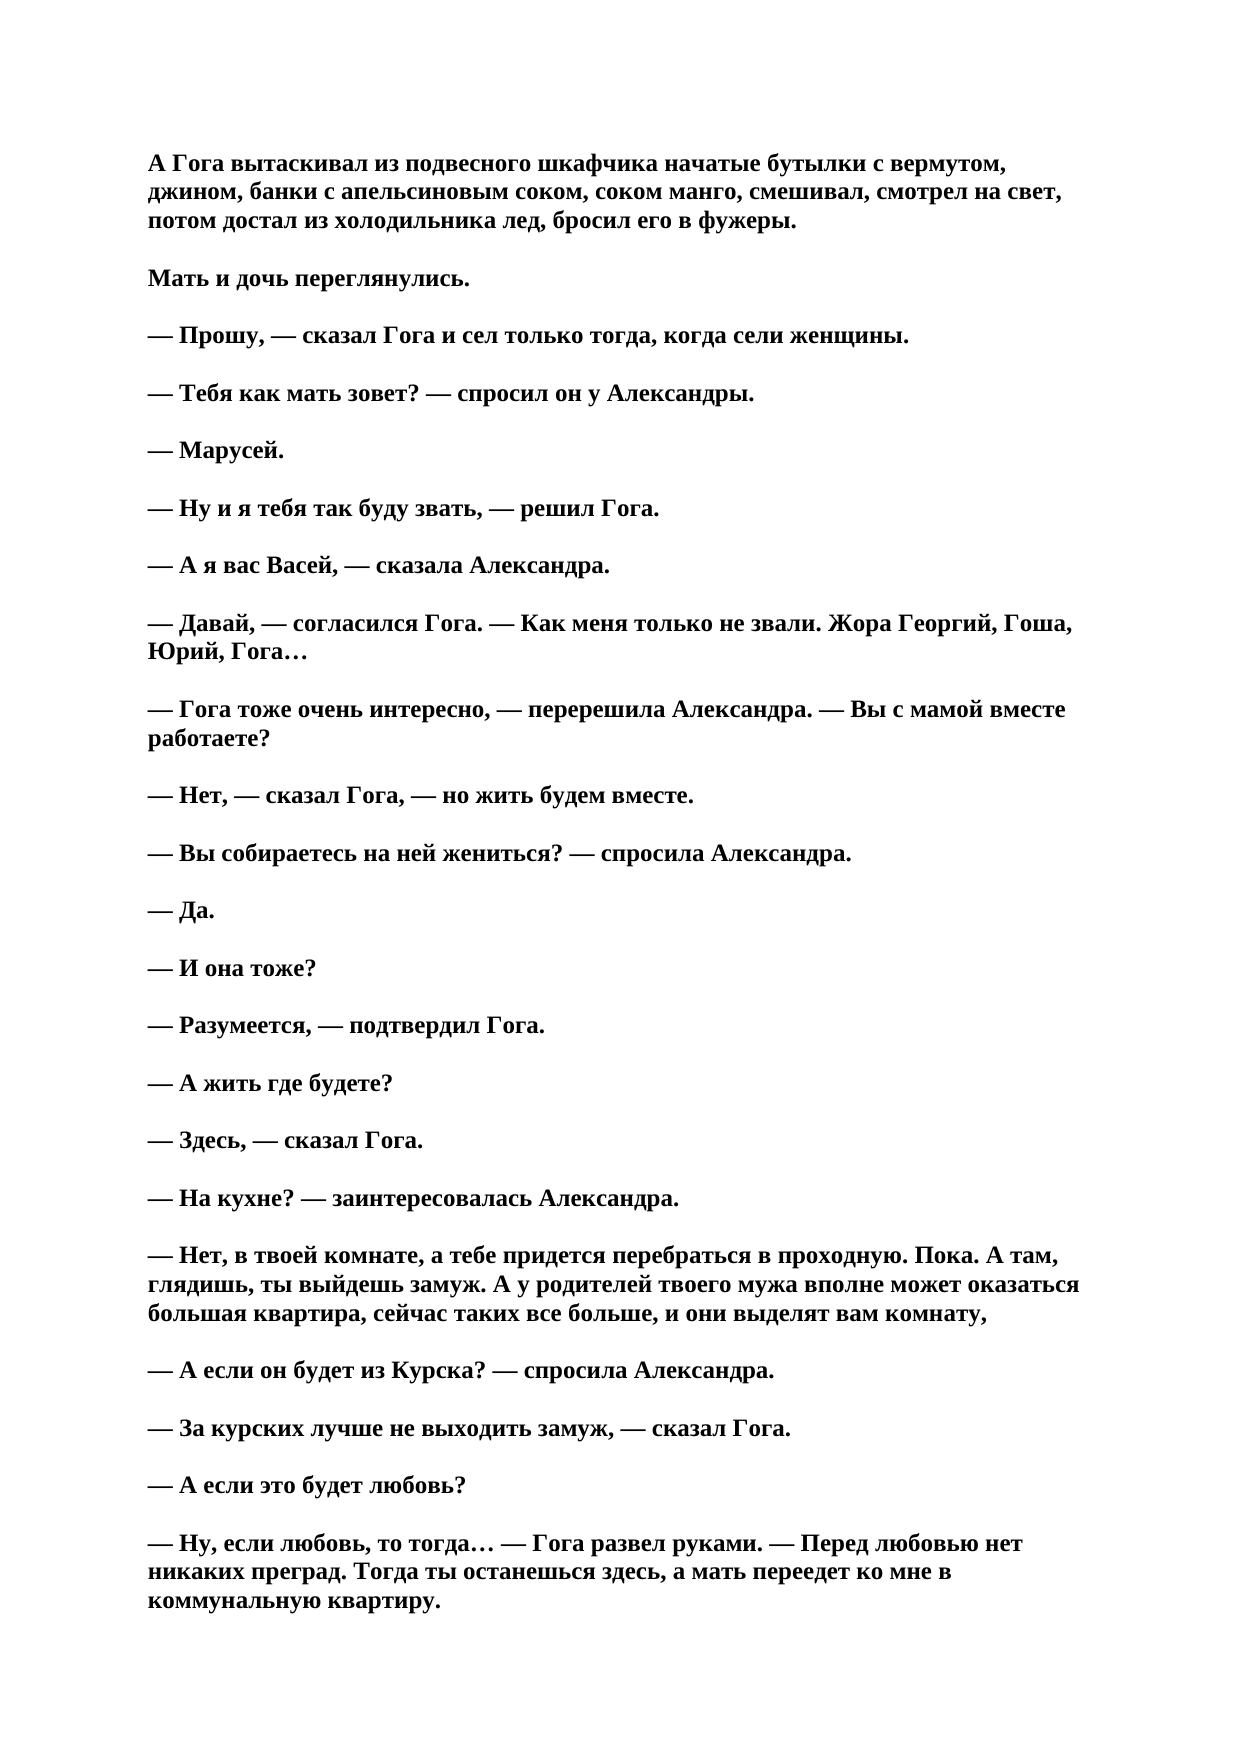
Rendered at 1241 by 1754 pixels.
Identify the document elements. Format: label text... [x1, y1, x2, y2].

text — Ну и я тебя так буду звать, — решил Гога. [148, 493, 1093, 521]
text А Гога вытаскивал из подвесного шкафчика начатые бутылки с вермутом, джином, банки с апельсиновым соком, соком манго, смешивал, смотрел на свет, потом достал из холодильника лед, бросил его в фужеры. [148, 148, 1093, 234]
text — Вы собираетесь на ней жениться? — спросила Александра. [148, 838, 1093, 866]
text — И она тоже? [148, 953, 1093, 981]
text Мать и дочь переглянулись. [148, 263, 1093, 291]
text — Разумеется, — подтвердил Гога. [148, 1010, 1093, 1039]
text — Ну, если любовь, то тогда… — Гога развел руками. — Перед любовью нет никаких преград. Тогда ты останешься здесь, а мать переедет ко мне в коммунальную квартиру. [148, 1528, 1093, 1614]
text — А я вас Васей, — сказала Александра. [148, 550, 1093, 579]
text — Марусей. [148, 435, 1093, 464]
text — А если он будет из Курска? — спросила Александра. [148, 1355, 1093, 1384]
text — Нет, — сказал Гога, — но жить будем вместе. [148, 780, 1093, 809]
text — Да. [148, 895, 1093, 924]
text — Нет, в твоей комнате, а тебе придется перебраться в проходную. Пока. А там, глядишь, ты выйдешь замуж. А у родителей твоего мужа вполне может оказаться большая квартира, сейчас таких все больше, и они выделят вам комнату, [148, 1240, 1093, 1326]
text — Прошу, — сказал Гога и сел только тогда, когда сели женщины. [148, 320, 1093, 349]
text — На кухне? — заинтересовалась Александра. [148, 1183, 1093, 1211]
text — А если это будет любовь? [148, 1470, 1093, 1499]
text — Гога тоже очень интересно, — перерешила Александра. — Вы с мамой вместе работаете? [148, 694, 1093, 751]
text — Здесь, — сказал Гога. [148, 1125, 1093, 1154]
text — За курских лучше не выходить замуж, — сказал Гога. [148, 1413, 1093, 1441]
text — Давай, — согласился Гога. — Как меня только не звали. Жора Георгий, Гоша, Юрий, Гога… [148, 608, 1093, 665]
text — А жить где будете? [148, 1068, 1093, 1096]
text — Тебя как мать зовет? — спросил он у Александры. [148, 378, 1093, 406]
